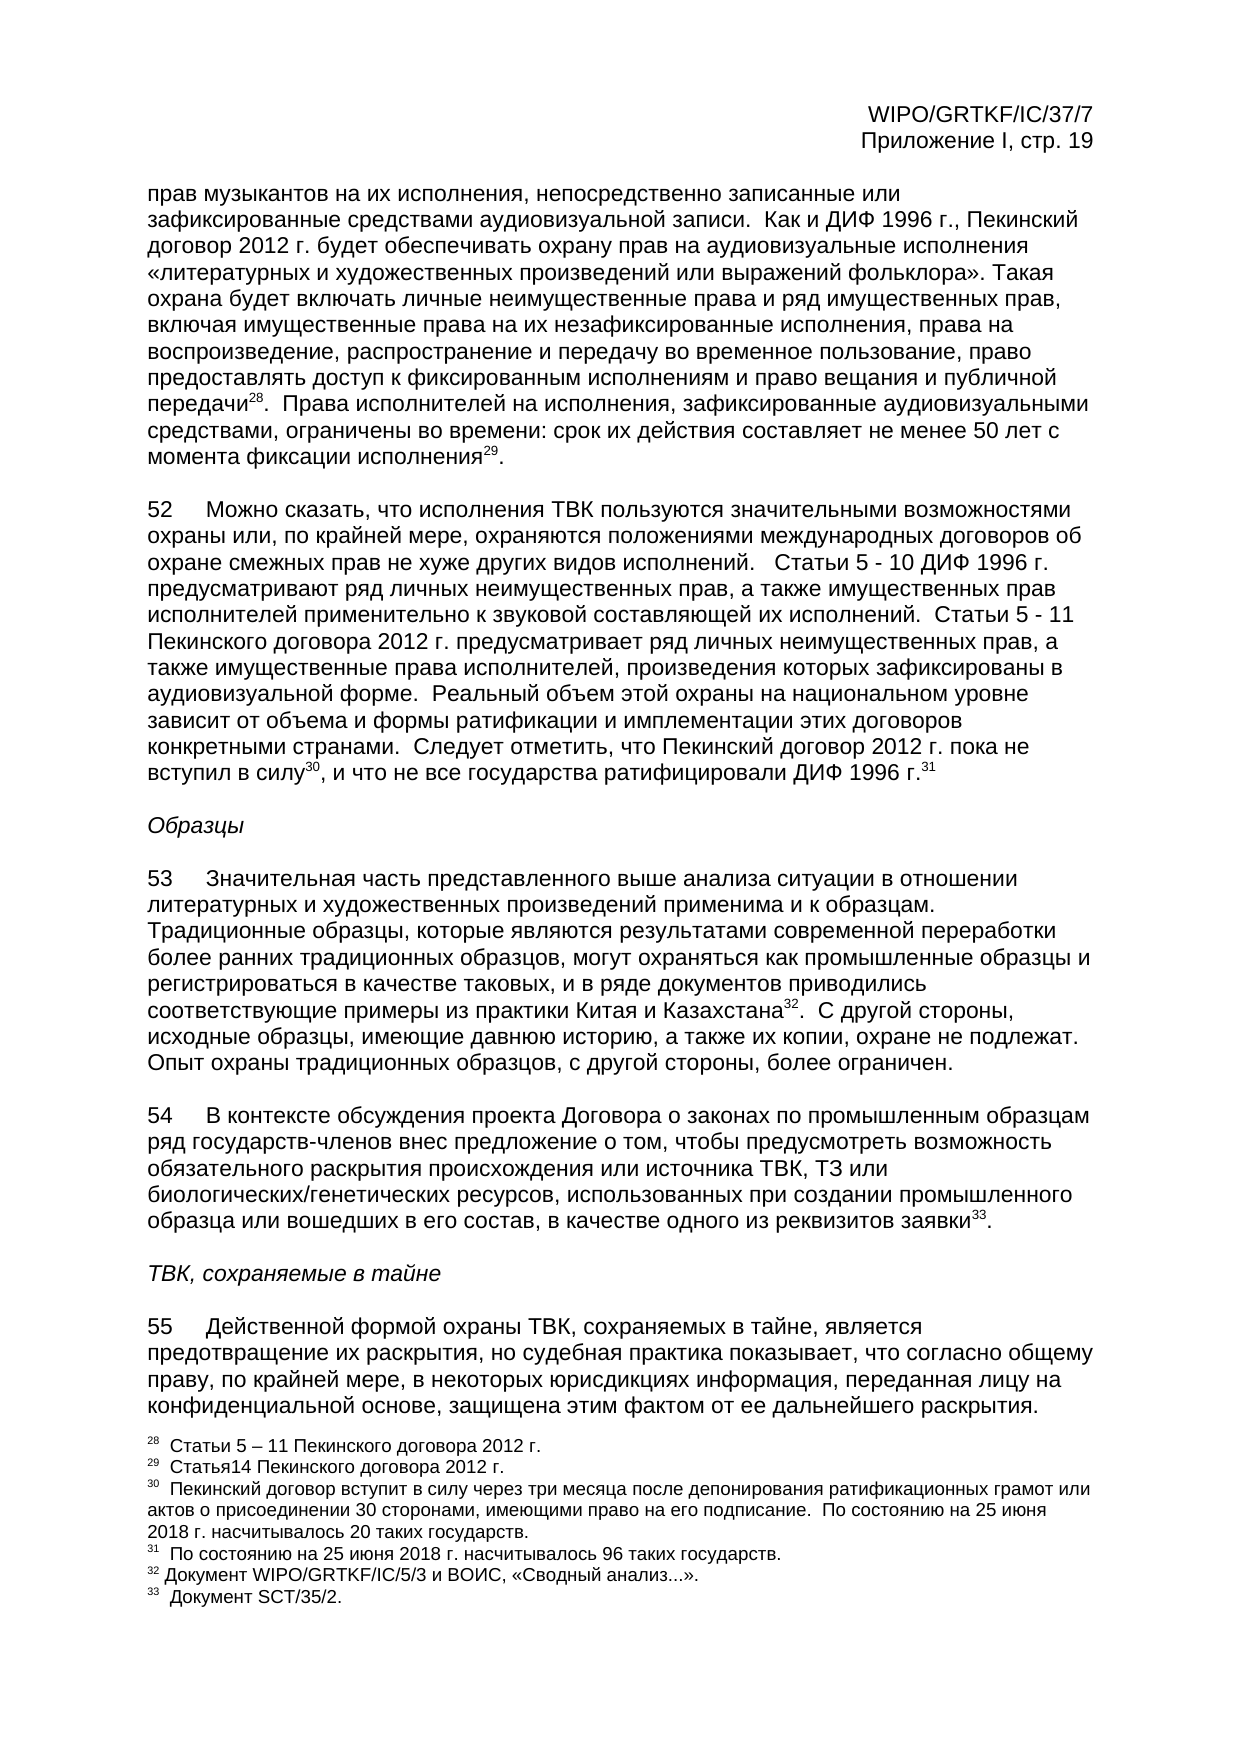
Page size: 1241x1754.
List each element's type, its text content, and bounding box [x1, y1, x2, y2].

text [147, 179, 1093, 469]
text Можно сказать, что исполнения ТВК пользуются значительными возможностями охраны или, по крайней мере, охраняются положениями международных договоров об охране смежных прав не хуже других видов исполнений. Статьи 5 - 10 ДИФ 1996 г. предусматривают ряд личных неимущественных прав, а также имущественных прав исполнителей применительно к звуковой составляющей их исполнений. Статьи 5 - 11 Пекинского договора 2012 г. предусматривает ряд личных неимущественных прав, а также имущественные права исполнителей, произведения которых зафиксированы в аудиовизуальной форме. Реальный объем этой охраны на национальном уровне зависит от объема и формы ратификации и имплементации этих договоров конкретными странами. Следует отметить, что Пекинский договор 2012 г. пока не вступил в силу, и что не все государства ратифицировали ДИФ 1996 г. [147, 496, 1093, 786]
subtitle Образцы [147, 812, 1093, 838]
text В контексте обсуждения проекта Договора о законах по промышленным образцам ряд государств-членов внес предложение о том, чтобы предусмотреть возможность обязательного раскрытия происхождения или источника ТВК, ТЗ или биологических/генетических ресурсов, использованных при создании промышленного образца или вошедших в его состав, в качестве одного из реквизитов заявки. [147, 1102, 1093, 1234]
text Значительная часть представленного выше анализа ситуации в отношении литературных и художественных произведений применима и к образцам. Традиционные образцы, которые являются результатами современной переработки более ранних традиционных образцов, могут охраняться как промышленные образцы и регистрироваться в качестве таковых, и в ряде документов приводились соответствующие примеры из практики Китая и Казахстана. С другой стороны, исходные образцы, имеющие давнюю историю, а также их копии, охране не подлежат. Опыт охраны традиционных образцов, с другой стороны, более ограничен. [147, 865, 1093, 1076]
subtitle ТВК, сохраняемые в тайне [147, 1260, 1093, 1286]
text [147, 1313, 1093, 1418]
